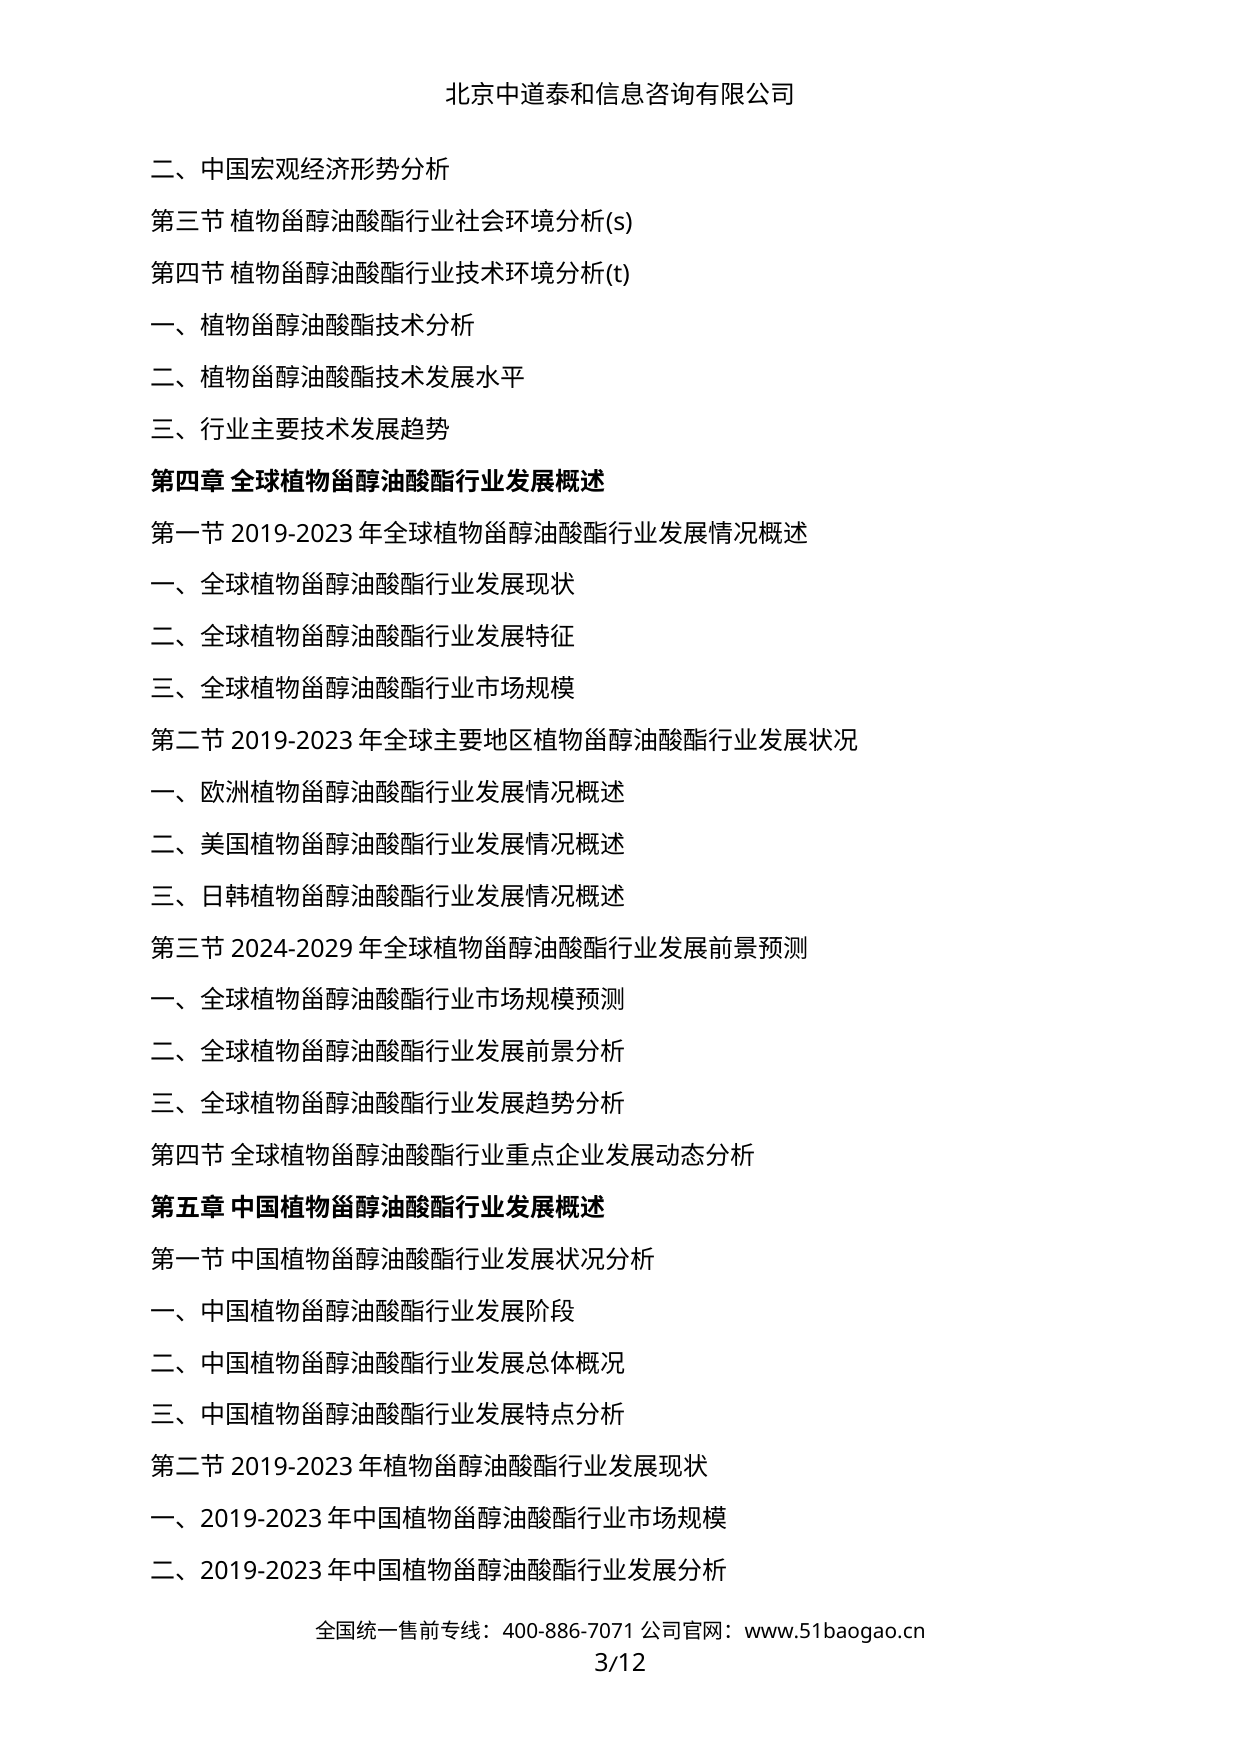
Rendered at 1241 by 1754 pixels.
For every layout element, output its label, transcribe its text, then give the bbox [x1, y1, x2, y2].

text 一、全球植物甾醇油酸酯行业市场规模预测 [150, 980, 1090, 1016]
text 第二节 2019-2023年植物甾醇油酸酯行业发展现状 [150, 1447, 1090, 1483]
text 一、欧洲植物甾醇油酸酯行业发展情况概述 [150, 772, 1090, 809]
text 一、植物甾醇油酸酯技术分析 [150, 306, 1090, 342]
text 第五章 中国植物甾醇油酸酯行业发展概述 [150, 1187, 1090, 1224]
text 二、中国宏观经济形势分析 [150, 150, 1090, 186]
text 一、中国植物甾醇油酸酯行业发展阶段 [150, 1291, 1090, 1327]
text 第四章 全球植物甾醇油酸酯行业发展概述 [150, 461, 1090, 497]
text 二、植物甾醇油酸酯技术发展水平 [150, 357, 1090, 394]
text 二、全球植物甾醇油酸酯行业发展前景分析 [150, 1032, 1090, 1068]
text 三、日韩植物甾醇油酸酯行业发展情况概述 [150, 876, 1090, 912]
text 三、行业主要技术发展趋势 [150, 409, 1090, 446]
text 第一节 2019-2023年全球植物甾醇油酸酯行业发展情况概述 [150, 513, 1090, 549]
text 二、2019-2023年中国植物甾醇油酸酯行业发展分析 [150, 1551, 1090, 1587]
text 第四节 全球植物甾醇油酸酯行业重点企业发展动态分析 [150, 1136, 1090, 1172]
text 二、全球植物甾醇油酸酯行业发展特征 [150, 617, 1090, 653]
text 三、全球植物甾醇油酸酯行业市场规模 [150, 669, 1090, 705]
text 二、中国植物甾醇油酸酯行业发展总体概况 [150, 1343, 1090, 1379]
text 第三节 植物甾醇油酸酯行业社会环境分析(s) [150, 202, 1090, 238]
text 三、全球植物甾醇油酸酯行业发展趋势分析 [150, 1084, 1090, 1120]
text 一、全球植物甾醇油酸酯行业发展现状 [150, 565, 1090, 601]
text 第四节 植物甾醇油酸酯行业技术环境分析(t) [150, 254, 1090, 290]
text 第二节 2019-2023年全球主要地区植物甾醇油酸酯行业发展状况 [150, 721, 1090, 757]
text 一、2019-2023年中国植物甾醇油酸酯行业市场规模 [150, 1499, 1090, 1535]
text 第一节 中国植物甾醇油酸酯行业发展状况分析 [150, 1239, 1090, 1276]
text 二、美国植物甾醇油酸酯行业发展情况概述 [150, 824, 1090, 861]
text 第三节 2024-2029年全球植物甾醇油酸酯行业发展前景预测 [150, 928, 1090, 964]
text 三、中国植物甾醇油酸酯行业发展特点分析 [150, 1395, 1090, 1431]
